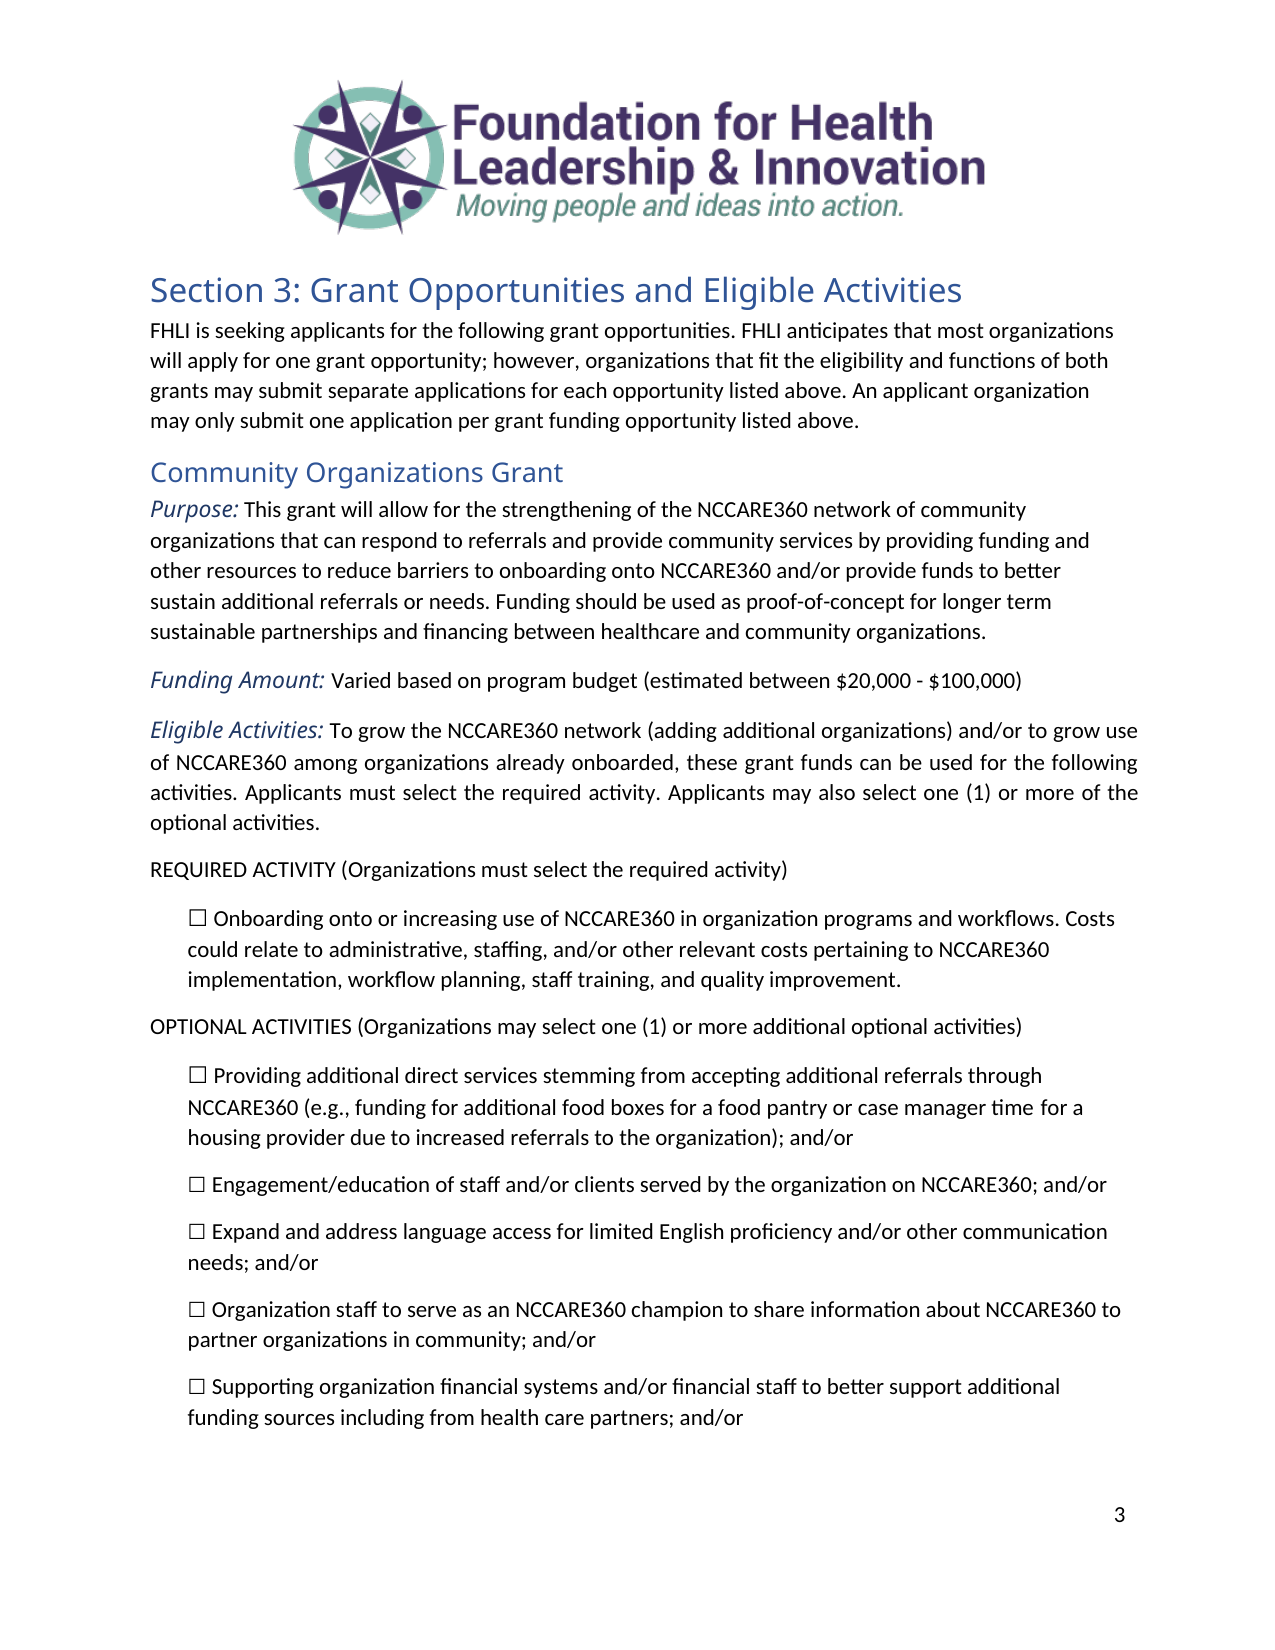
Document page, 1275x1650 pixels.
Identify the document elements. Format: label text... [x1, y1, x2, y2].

text Organization staff to serve as an NCCARE360 champion to share information about NCCARE360 to partner organizations in community; and/or [187, 1295, 1125, 1353]
text OPTIONAL ACTIVITIES (Organizations may select one (1) or more additional optional activities) [150, 1012, 1125, 1041]
text Expand and address language access for limited English proficiency and/or other communication needs; and/or [187, 1217, 1125, 1276]
text Supporting organization financial systems and/or financial staff to better support additional funding sources including from health care partners; and/or [187, 1372, 1125, 1431]
subtitle Community Organizations Grant [150, 453, 1125, 490]
text Providing additional direct services stemming from accepting additional referrals through NCCARE360 (e.g., funding for additional food boxes for a food pantry or case manager time for a housing provider due to increased referrals to the organization); and/or [187, 1059, 1125, 1151]
text Funding Amount: Varied based on program budget (estimated between $20,000 - $100,000) [150, 664, 1125, 695]
subtitle Section 3: Grant Opportunities and Eligible Activities [150, 267, 1125, 312]
text Eligible Activities: To grow the NCCARE360 network (adding additional organizations) and/or to grow use of NCCARE360 among organizations already onboarded, these grant funds can be used for the following activities. Applicants must select the required activity. Applicants may also select one (1) or more of the optional activities. [150, 714, 1140, 836]
text FHLI is seeking applicants for the following grant opportunities. FHLI anticipates that most organizations will apply for one grant opportunity; however, organizations that fit the eligibility and functions of both grants may submit separate applications for each opportunity listed above. An applicant organization may only submit one application per grant funding opportunity listed above. [150, 316, 1125, 434]
picture [276, 75, 999, 239]
text Purpose: This grant will allow for the strengthening of the NCCARE360 network of community organizations that can respond to referrals and provide community services by providing funding and other resources to reduce barriers to onboarding onto NCCARE360 and/or provide funds to better sustain additional referrals or needs. Funding should be used as proof-of-concept for longer term sustainable partnerships and financing between healthcare and community organizations. [150, 493, 1125, 645]
text Onboarding onto or increasing use of NCCARE360 in organization programs and workflows. Costs could relate to administrative, staffing, and/or other relevant costs pertaining to NCCARE360 implementation, workflow planning, staff training, and quality improvement. [187, 902, 1125, 994]
text Engagement/education of staff and/or clients served by the organization on NCCARE360; and/or [206, 1170, 1125, 1198]
text REQUIRED ACTIVITY (Organizations must select the required activity) [150, 855, 1140, 883]
